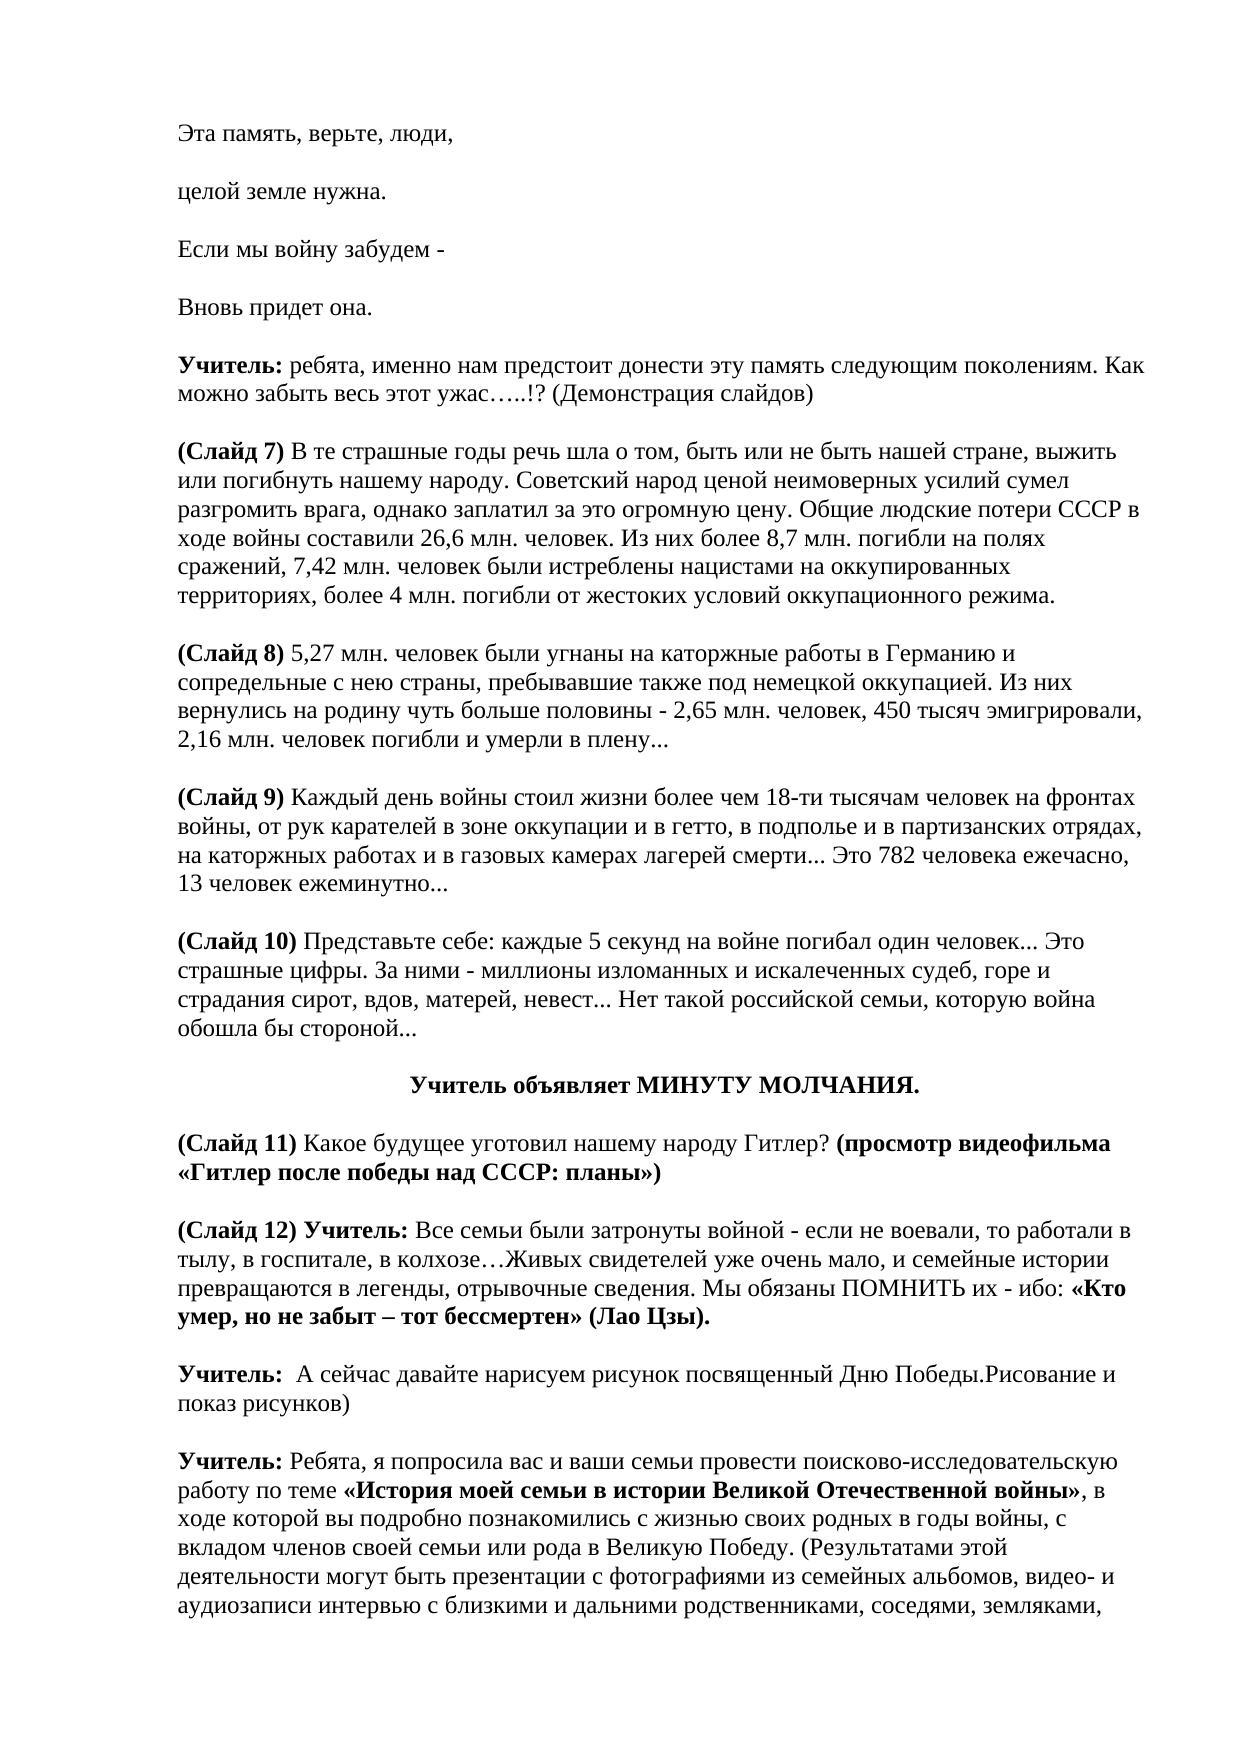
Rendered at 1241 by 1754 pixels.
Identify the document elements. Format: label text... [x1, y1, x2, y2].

text (Слайд 8) 5,27 млн. человек были угнаны на каторжные работы в Германию и сопредельные с нею страны, пребывавшие также под немецкой оккупацией. Из них вернулись на родину чуть больше половины - 2,65 млн. человек, 450 тысяч эмигрировали, 2,16 млн. человек погибли и умерли в плену... [177, 638, 1152, 753]
text (Слайд 10) Представьте себе: каждые 5 секунд на войне погибал один человек... Это страшные цифры. За ними - миллионы изломанных и искалеченных судеб, горе и страдания сирот, вдов, матерей, невест... Нет такой российской семьи, которую война обошла бы стороной... [177, 926, 1152, 1041]
text Если мы войну забудем - [177, 234, 1152, 263]
text Учитель: ребята, именно нам предстоит донести эту память следующим поколениям. Как можно забыть весь этот ужас…..!? (Демонстрация слайдов) [177, 350, 1152, 407]
text Учитель: А сейчас давайте нарисуем рисунок посвященный Дню Победы.Рисование и показ рисунков) [177, 1359, 1152, 1417]
text Вновь придет она. [177, 292, 1152, 321]
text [177, 1446, 1152, 1618]
text (Слайд 11) Какое будущее уготовил нашему народу Гитлер? (просмотр видеофильма «Гитлер после победы над СССР: планы») [177, 1128, 1152, 1186]
text целой земле нужна. [177, 176, 1152, 205]
text Эта память, верьте, люди, [177, 118, 1152, 147]
text (Слайд 9) Каждый день войны стоил жизни более чем 18-ти тысячам человек на фронтах войны, от рук карателей в зоне оккупации и в гетто, в подполье и в партизанских отрядах, на каторжных работах и в газовых камерах лагерей смерти... Это 782 человека ежечасно, 13 человек ежеминутно... [177, 782, 1152, 897]
text Учитель объявляет МИНУТУ МОЛЧАНИЯ. [177, 1071, 1152, 1099]
text (Слайд 12) Учитель: Все семьи были затронуты войной - если не воевали, то работали в тылу, в госпитале, в колхозе…Живых свидетелей уже очень мало, и семейные истории превращаются в легенды, отрывочные сведения. Мы обязаны ПОМНИТЬ их - ибо: «Кто умер, но не забыт – тот бессмертен» (Лао Цзы). [177, 1215, 1152, 1330]
text (Слайд 7) В те страшные годы речь шла о том, быть или не быть нашей стране, выжить или погибнуть нашему народу. Советский народ ценой неимоверных усилий сумел разгромить врага, однако заплатил за это огромную цену. Общие людские потери СССР в ходе войны составили 26,6 млн. человек. Из них более 8,7 млн. погибли на полях сражений, 7,42 млн. человек были истреблены нацистами на оккупированных территориях, более 4 млн. погибли от жестоких условий оккупационного режима. [177, 436, 1152, 609]
